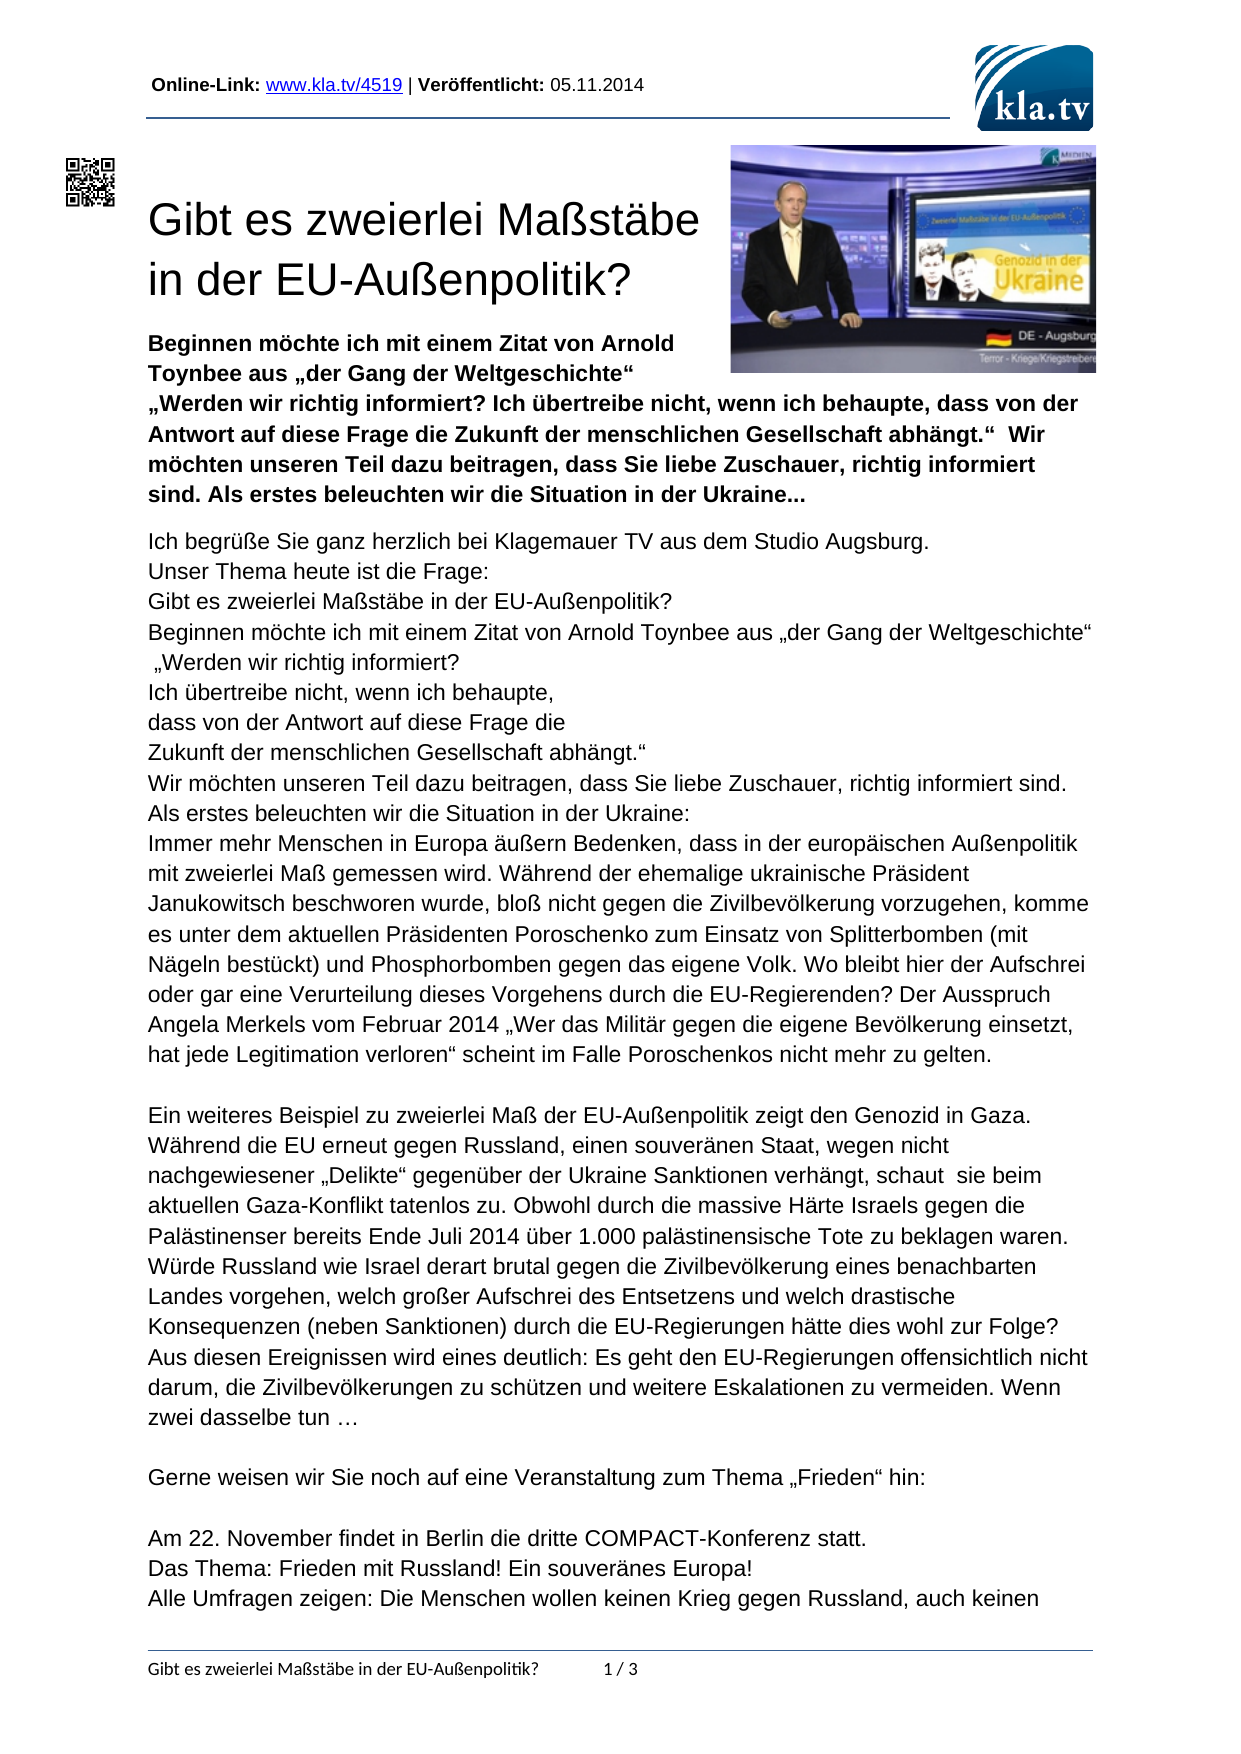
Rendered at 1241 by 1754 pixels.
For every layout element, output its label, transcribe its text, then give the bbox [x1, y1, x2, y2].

text Beginnen möchte ich mit einem Zitat von Arnold Toynbee aus „der Gang der Weltgeschichte“ „Werden wir richtig informiert? Ich übertreibe nicht, wenn ich behaupte, dass von der Antwort auf diese Frage die Zukunft der menschlichen Gesellschaft abhängt.“ Wir möchten unseren Teil dazu beitragen, dass Sie liebe Zuschauer, richtig informiert sind. Als erstes beleuchten wir die Situation in der Ukraine... [148, 330, 1093, 507]
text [148, 528, 1093, 1612]
text Gibt es zweierlei Maßstäbe in der EU-Außenpolitik? [148, 192, 1093, 306]
